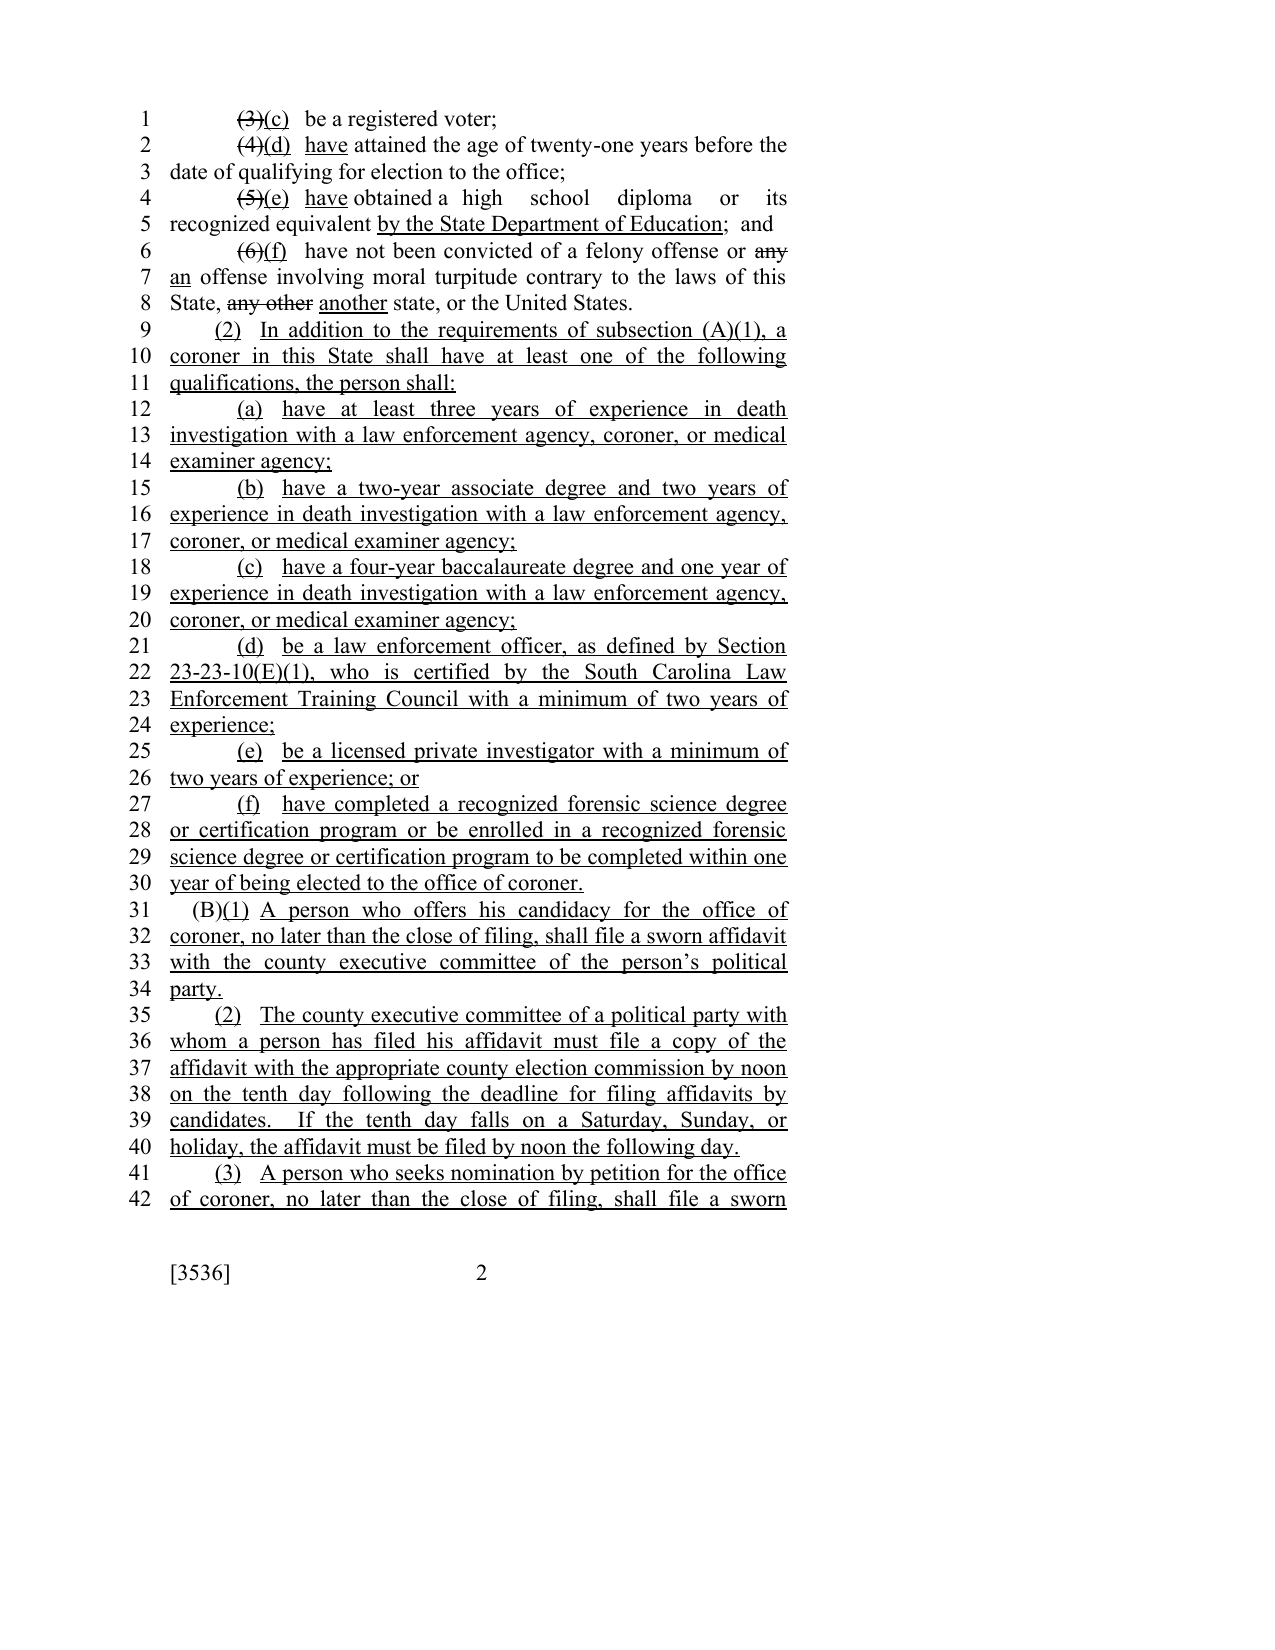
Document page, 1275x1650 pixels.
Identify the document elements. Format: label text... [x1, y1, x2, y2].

text (d) be a law enforcement officer, as defined by Section 23-23-10(E)(1), who is certified by the South Carolina Law Enforcement Training Council with a minimum of two years of experience; [169, 709, 787, 737]
text (2) In addition to the requirements of subsection (A)(1), a coroner in this State shall have at least one of the following qualifications, the person shall: [169, 316, 787, 365]
text (3)(c) be a registered voter; [169, 105, 787, 131]
text (d) be a law enforcement officer, as defined by Section 23-23-10(E)(1), who is certified by the South Carolina Law Enforcement Training Council with a minimum of two years of experience; [169, 632, 787, 681]
text (a) have at least three years of experience in death investigation with a law enforcement agency, coroner, or medical examiner agency; [169, 445, 787, 474]
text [169, 1159, 787, 1208]
text (c) have a four-year baccalaureate degree and one year of experience in death investigation with a law enforcement agency, coroner, or medical examiner agency; [169, 553, 787, 602]
text (6)(f) have not been convicted of a felony offense or any an offense involving moral turpitude contrary to the laws of this State, any other another state, or the United States. [169, 237, 787, 316]
text (2) In addition to the requirements of subsection (A)(1), a coroner in this State shall have at least one of the following qualifications, the person shall: [169, 366, 787, 395]
text (2) The county executive committee of a political party with whom a person has filed his affidavit must file a copy of the affidavit with the appropriate county election commission by noon on the tenth day following the deadline for filing affidavits by candidates. If the tenth day falls on a Saturday, Sunday, or holiday, the affidavit must be filed by noon the following day. [169, 1001, 787, 1050]
text (b) have a two-year associate degree and two years of experience in death investigation with a law enforcement agency, coroner, or medical examiner agency; [169, 524, 787, 553]
text (e) be a licensed private investigator with a minimum of two years of experience; or [169, 737, 787, 790]
text (B)(1) A person who offers his candidacy for the office of coroner, no later than the close of filing, shall file a sworn affidavit with the county executive committee of the person’s political party. [169, 972, 787, 1001]
text (b) have a two-year associate degree and two years of experience in death investigation with a law enforcement agency, coroner, or medical examiner agency; [169, 474, 787, 523]
text (c) have a four-year baccalaureate degree and one year of experience in death investigation with a law enforcement agency, coroner, or medical examiner agency; [169, 603, 787, 632]
text (f) have completed a recognized forensic science degree or certification program or be enrolled in a recognized forensic science degree or certification program to be completed within one year of being elected to the office of coroner. [169, 840, 787, 866]
text (d) be a law enforcement officer, as defined by Section 23-23-10(E)(1), who is certified by the South Carolina Law Enforcement Training Council with a minimum of two years of experience; [169, 682, 787, 708]
text (f) have completed a recognized forensic science degree or certification program or be enrolled in a recognized forensic science degree or certification program to be completed within one year of being elected to the office of coroner. [169, 790, 787, 839]
text (a) have at least three years of experience in death investigation with a law enforcement agency, coroner, or medical examiner agency; [169, 395, 787, 444]
text (B)(1) A person who offers his candidacy for the office of coroner, no later than the close of filing, shall file a sworn affidavit with the county executive committee of the person’s political party. [169, 946, 787, 971]
text (B)(1) A person who offers his candidacy for the office of coroner, no later than the close of filing, shall file a sworn affidavit with the county executive committee of the person’s political party. [169, 896, 787, 945]
text (f) have completed a recognized forensic science degree or certification program or be enrolled in a recognized forensic science degree or certification program to be completed within one year of being elected to the office of coroner. [169, 867, 787, 896]
text (4)(d) have attained the age of twenty-one years before the date of qualifying for election to the office; [169, 131, 787, 184]
text (5)(e) have obtained a high school diploma or its recognized equivalent by the State Department of Education; and [169, 184, 787, 237]
